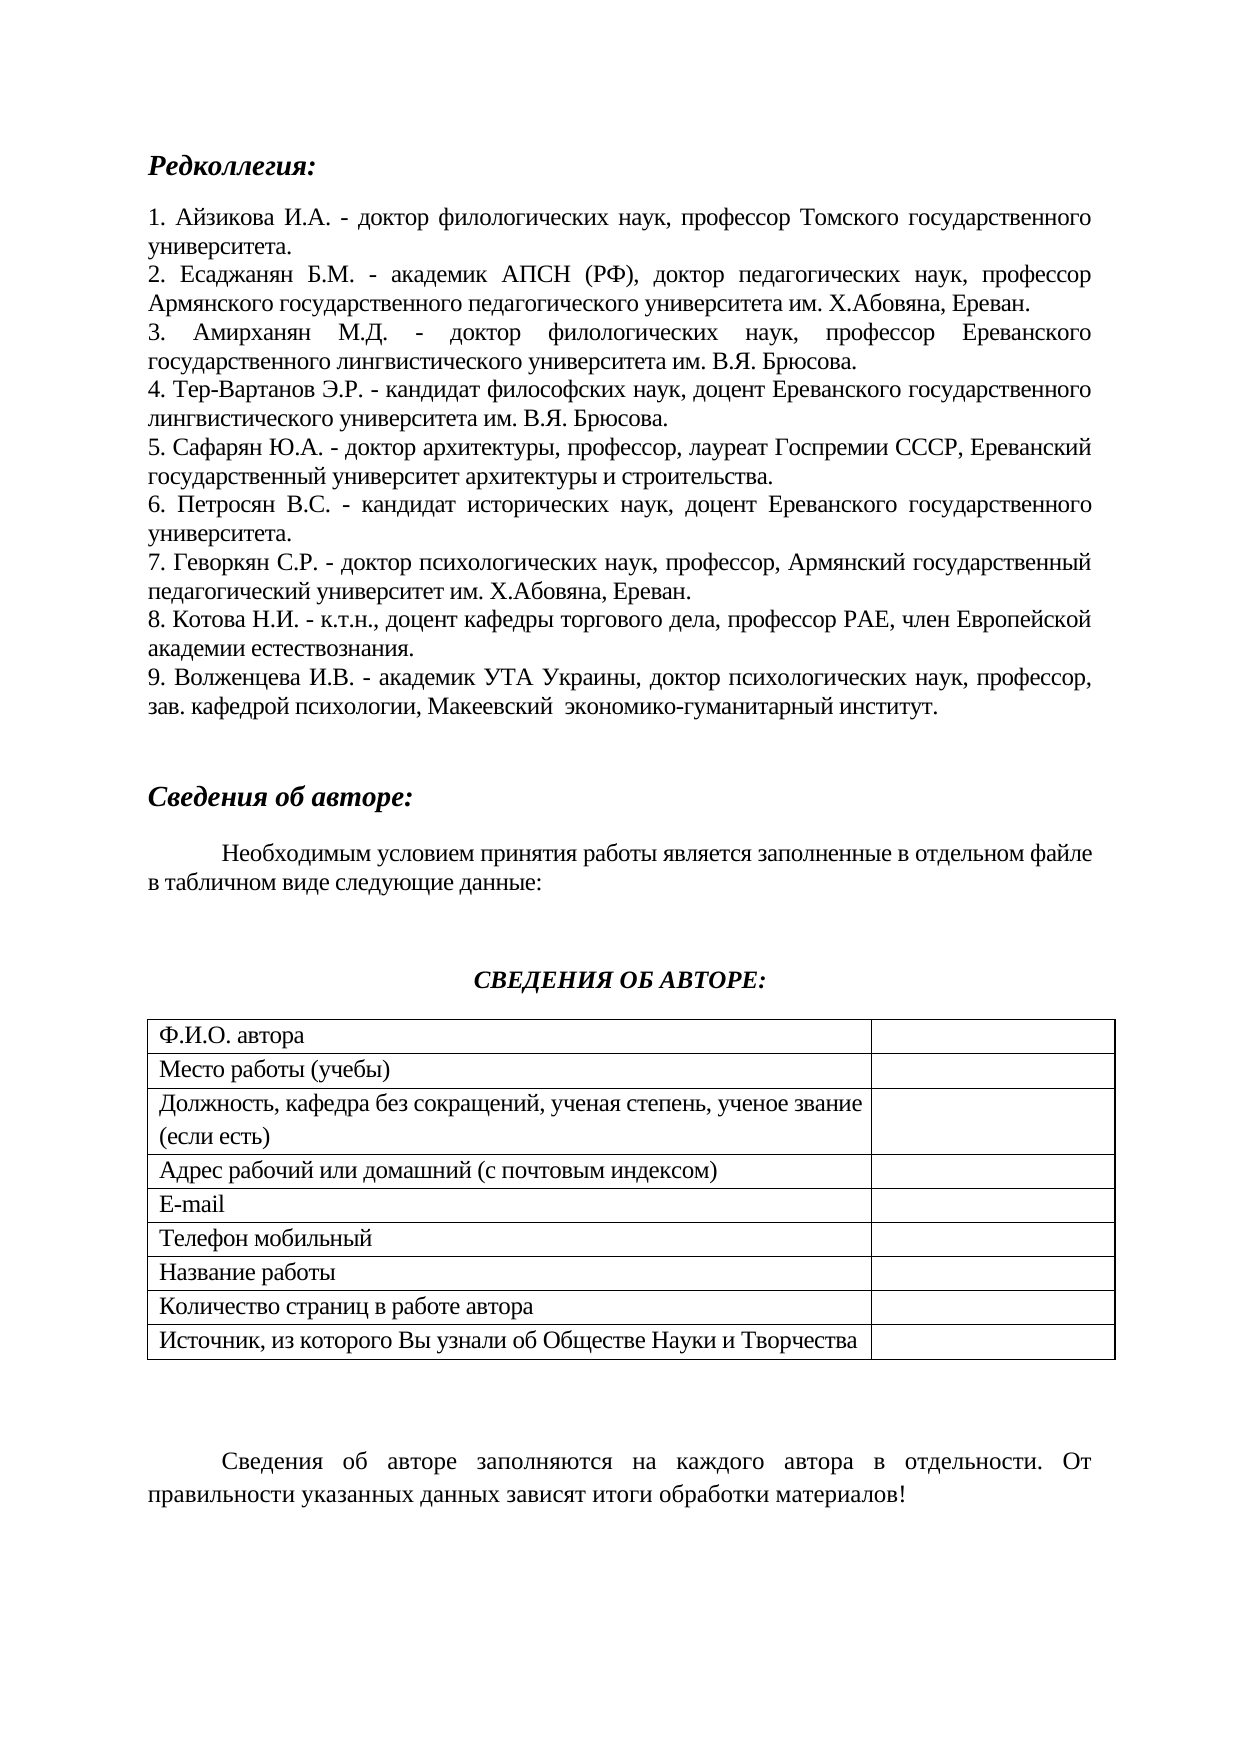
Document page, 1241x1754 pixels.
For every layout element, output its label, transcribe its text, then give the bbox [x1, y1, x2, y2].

text Сведения об авторе: [29, 779, 1092, 812]
table_cell Источник, из которого Вы узнали об Обществе Науки и Творчества [148, 1325, 871, 1358]
table_header [872, 1020, 1114, 1053]
table_cell E-mail [148, 1189, 871, 1222]
table_cell [872, 1054, 1114, 1087]
table_cell [872, 1189, 1114, 1222]
table_cell Телефон мобильный [148, 1223, 871, 1256]
table_cell [872, 1089, 1114, 1154]
text 1. Айзикова И.А. - доктор филологических наук, профессор Томского государственного университета. [148, 202, 1092, 259]
table_cell [872, 1155, 1114, 1188]
table_cell Должность, кафедра без сокращений, ученая степень, ученое звание (если есть) [148, 1089, 871, 1154]
table_cell [872, 1257, 1114, 1290]
text 6. Петросян В.С. - кандидат исторических наук, доцент Ереванского государственного университета. [148, 489, 1092, 547]
table_cell [872, 1223, 1114, 1256]
text 3. Амирханян М.Д. - доктор филологических наук, профессор Ереванского государственного лингвистического университета им. В.Я. Брюсова. [148, 317, 1092, 374]
table_cell Место работы (учебы) [148, 1054, 871, 1087]
text 4. Тер-Вартанов Э.Р. - кандидат философских наук, доцент Ереванского государственного лингвистического университета им. В.Я. Брюсова. [148, 374, 1092, 432]
text Редколлегия: [148, 148, 1092, 181]
table_cell [872, 1291, 1114, 1324]
text Сведения об авторе заполняются на каждого автора в отдельности. От правильности указанных данных зависят итоги обработки материалов! [148, 1446, 1092, 1508]
table_cell Адрес рабочий или домашний (с почтовым индексом) [148, 1155, 871, 1188]
table_cell Название работы [148, 1257, 871, 1290]
text СВЕДЕНИЯ ОБ АВТОРЕ: [29, 965, 1092, 994]
text 8. Котова Н.И. - к.т.н., доцент кафедры торгового дела, профессор РАЕ, член Европейской академии естествознания. [148, 604, 1092, 662]
text 7. Геворкян С.Р. - доктор психологических наук, профессор, Армянский государственный педагогический университет им. Х.Абовяна, Ереван. [148, 547, 1092, 604]
text Необходимым условием принятия работы является заполненные в отдельном файле в табличном виде следующие данные: [148, 838, 1092, 895]
text 5. Сафарян Ю.А. - доктор архитектуры, профессор, лауреат Госпремии СССР, Ереванский государственный университет архитектуры и строительства. [148, 432, 1092, 489]
text 2. Есаджанян Б.М. - академик АПСН (РФ), доктор педагогических наук, профессор Армянского государственного педагогического университета им. Х.Абовяна, Ереван. [148, 259, 1092, 317]
text 9. Волженцева И.В. - академик УТА Украины, доктор психологических наук, профессор, зав. кафедрой психологии, Макеевский экономико-гуманитарный институт. [148, 662, 1092, 719]
table_header Ф.И.О. автора [148, 1020, 871, 1053]
table_cell Количество страниц в работе автора [148, 1291, 871, 1324]
table_cell [872, 1325, 1114, 1358]
